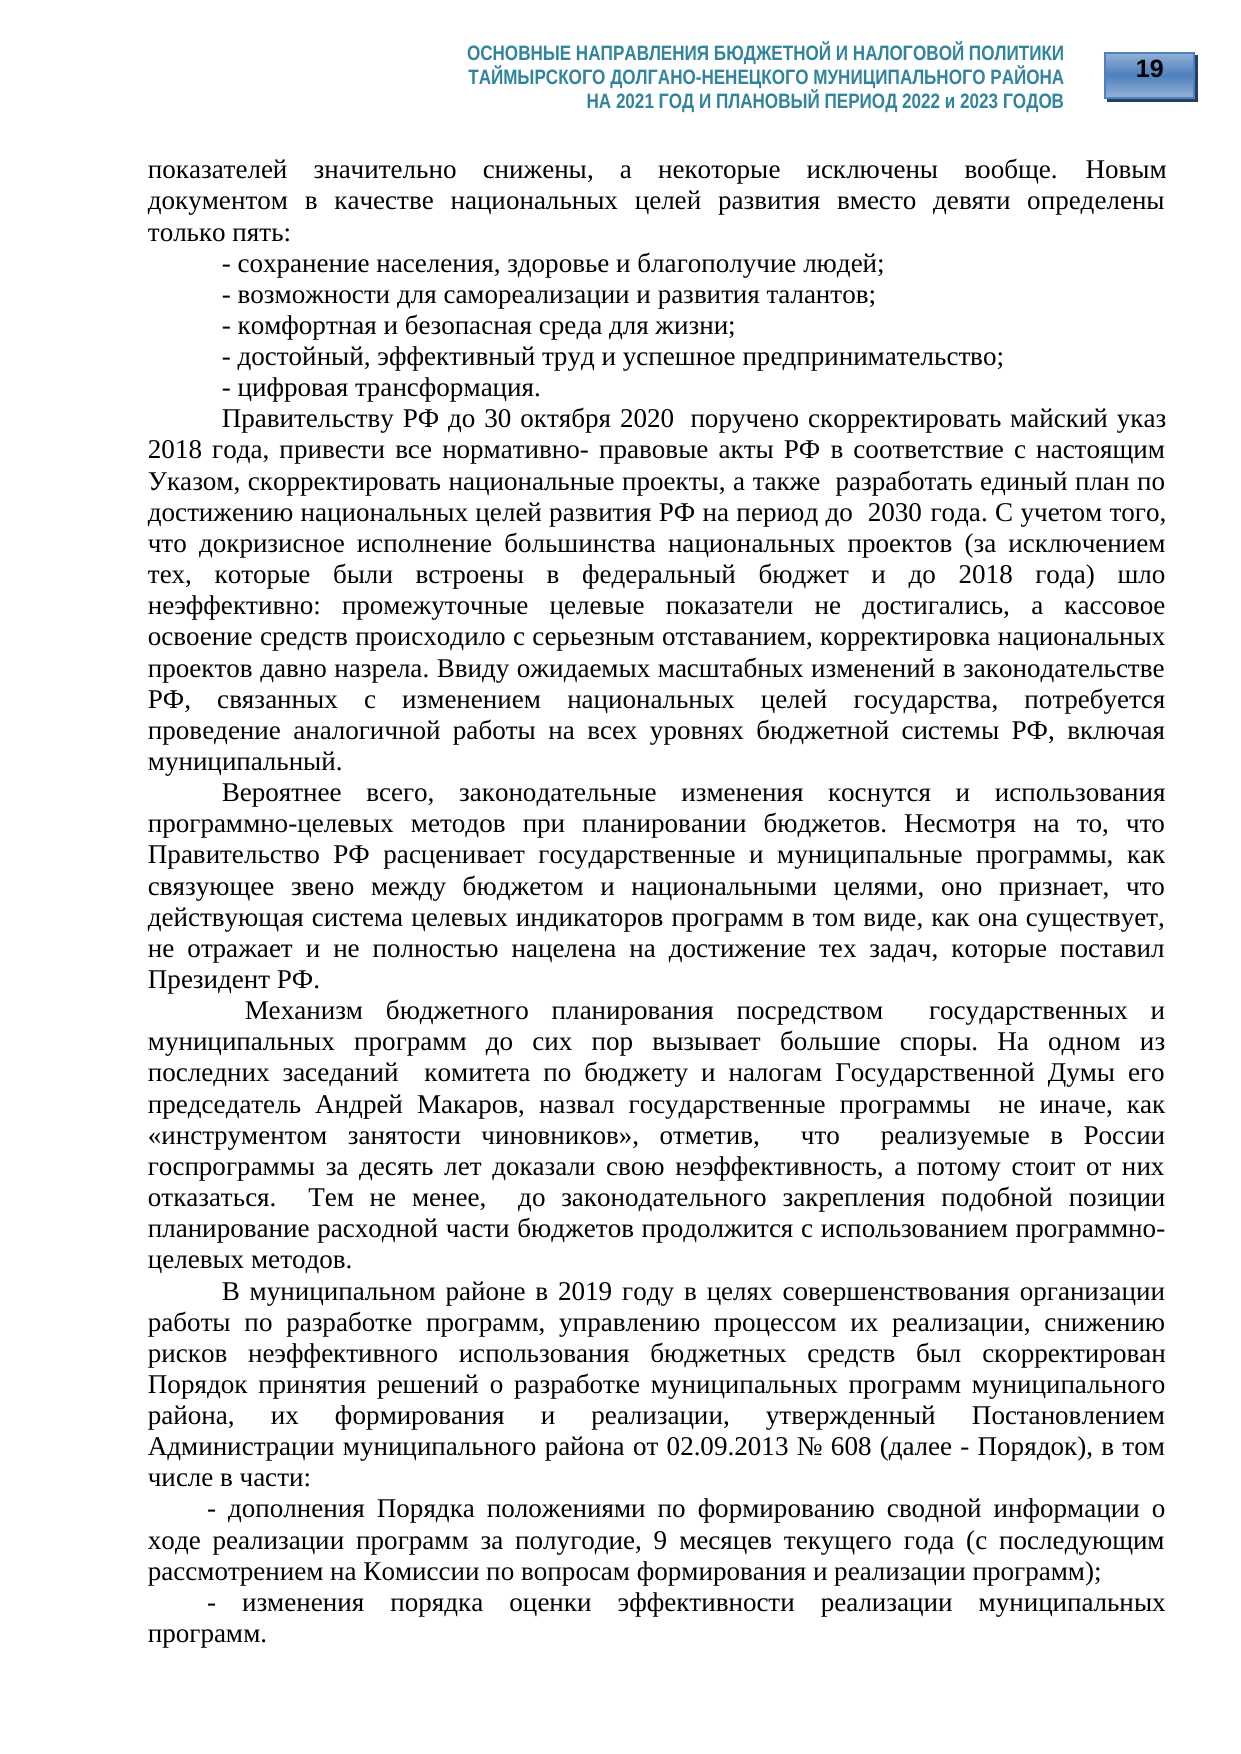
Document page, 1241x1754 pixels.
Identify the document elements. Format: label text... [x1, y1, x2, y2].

text - цифровая трансформация. [148, 371, 1167, 402]
text Механизм бюджетного планирования посредством государственных и муниципальных программ до сих пор вызывает большие споры. На одном из последних заседаний комитета по бюджету и налогам Государственной Думы его председатель Андрей Макаров, назвал государственные программы не иначе, как «инструментом занятости чиновников», отметив, что реализуемые в России госпрограммы за десять лет доказали свою неэффективность, а потому стоит от них отказаться. Тем не менее, до законодательного закрепления подобной позиции планирование расходной части бюджетов продолжится с использованием программно- целевых методов. [148, 994, 1167, 1274]
text - сохранение населения, здоровье и благополучие людей; [148, 247, 1167, 278]
text Вероятнее всего, законодательные изменения коснутся и использования программно-целевых методов при планировании бюджетов. Несмотря на то, что Правительство РФ расценивает государственные и муниципальные программы, как связующее звено между бюджетом и национальными целями, оно признает, что действующая система целевых индикаторов программ в том виде, как она существует, не отражает и не полностью нацелена на достижение тех задач, которые поставил Президент РФ. [148, 776, 1167, 994]
text - комфортная и безопасная среда для жизни; [148, 309, 1167, 340]
text Правительству РФ до 30 октября 2020 поручено скорректировать майский указ 2018 года, привести все нормативно- правовые акты РФ в соответствие с настоящим Указом, скорректировать национальные проекты, а также разработать единый план по достижению национальных целей развития РФ на период до 2030 года. С учетом того, что докризисное исполнение большинства национальных проектов (за исключением тех, которые были встроены в федеральный бюджет и до 2018 года) шло неэффективно: промежуточные целевые показатели не достигались, а кассовое освоение средств происходило с серьезным отставанием, корректировка национальных проектов давно назрела. Ввиду ожидаемых масштабных изменений в законодательстве РФ, связанных с изменением национальных целей государства, потребуется проведение аналогичной работы на всех уровнях бюджетной системы РФ, включая муниципальный. [148, 402, 1167, 776]
list - изменения порядка оценки эффективности реализации муниципальных программ. [148, 1586, 1167, 1648]
list - дополнения Порядка положениями по формированию сводной информации о ходе реализации программ за полугодие, 9 месяцев текущего года (с последующим рассмотрением на Комиссии по вопросам формирования и реализации программ); [148, 1493, 1167, 1586]
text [148, 153, 1167, 247]
text В муниципальном районе в 2019 году в целях совершенствования организации работы по разработке программ, управлению процессом их реализации, снижению рисков неэффективного использования бюджетных средств был скорректирован Порядок принятия решений о разработке муниципальных программ муниципального района, их формирования и реализации, утвержденный Постановлением Администрации муниципального района от 02.09.2013 № 608 (далее - Порядок), в том числе в части: [148, 1274, 1167, 1493]
text - возможности для самореализации и развития талантов; [148, 278, 1167, 309]
text - достойный, эффективный труд и успешное предпринимательство; [148, 340, 1167, 371]
